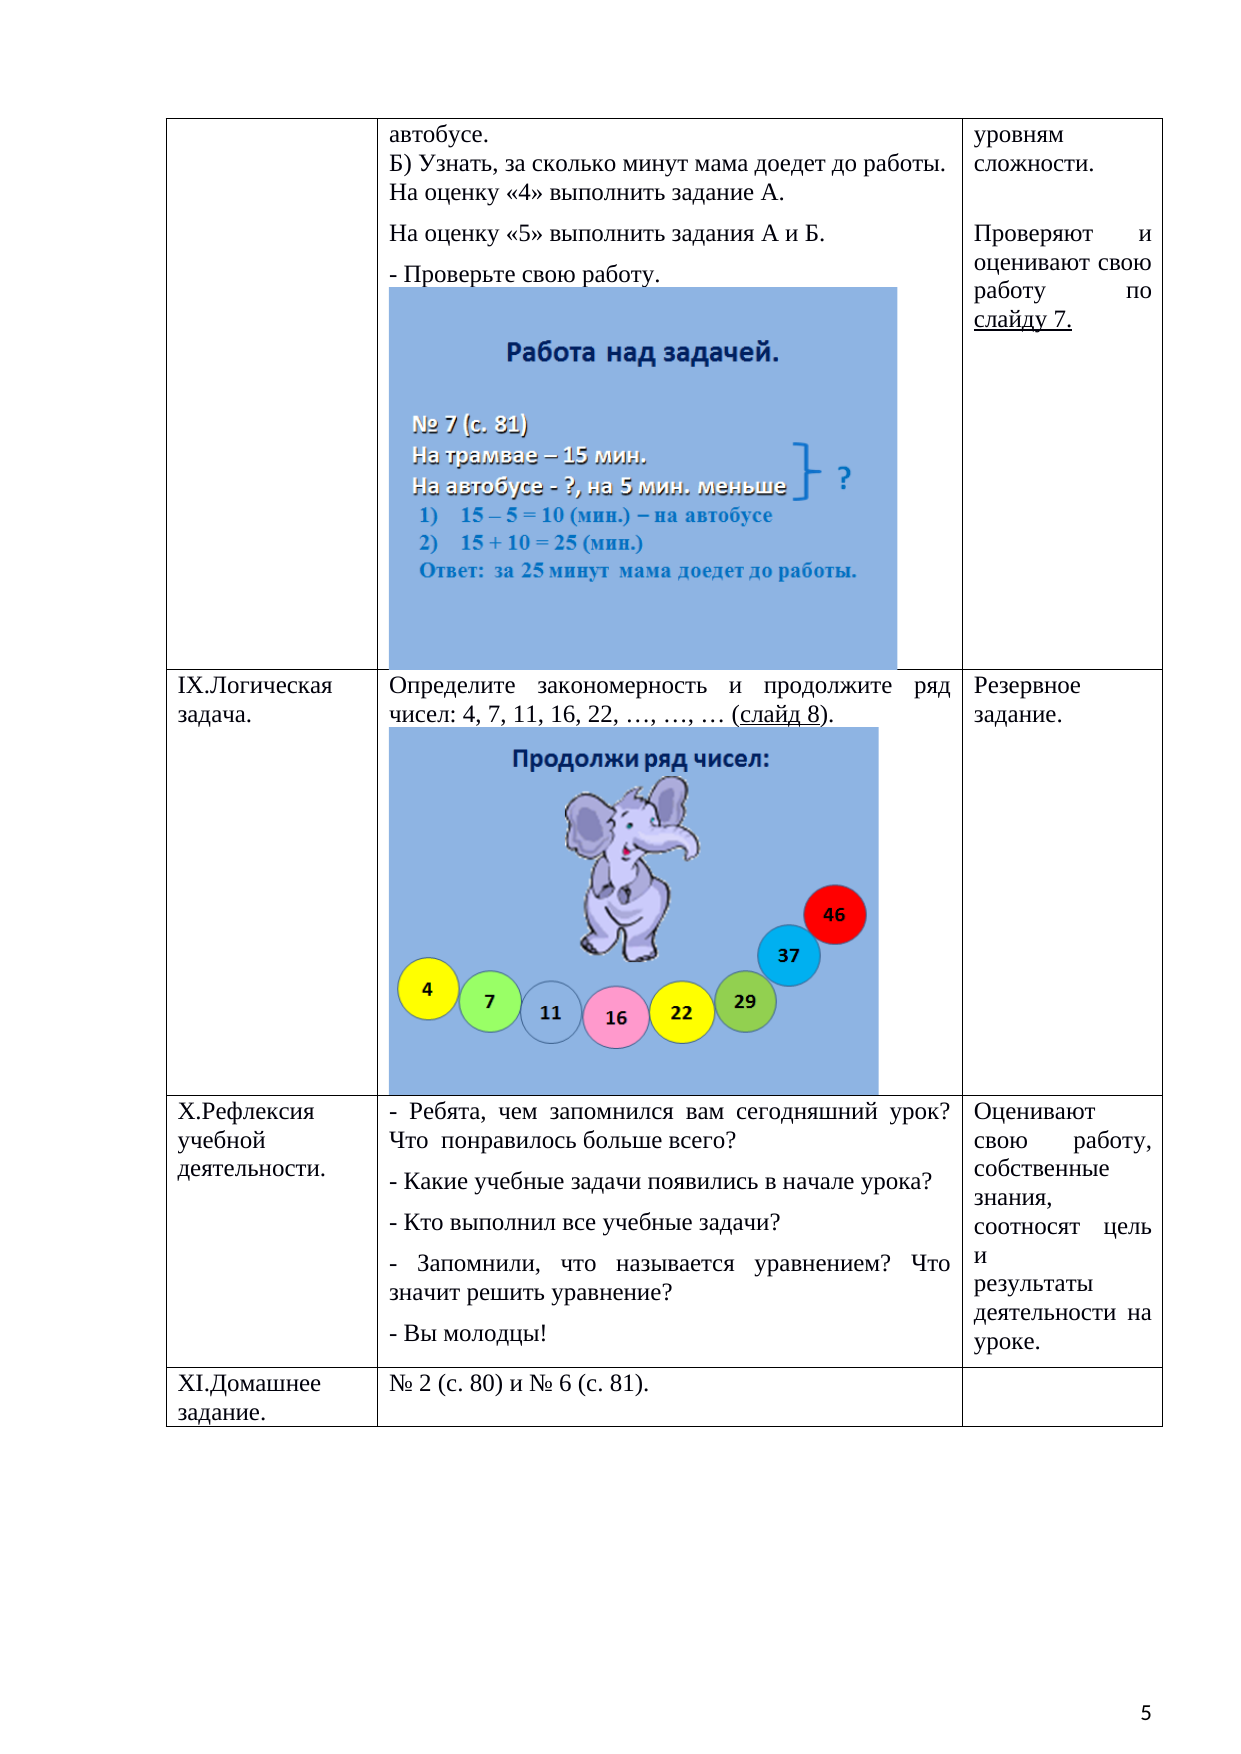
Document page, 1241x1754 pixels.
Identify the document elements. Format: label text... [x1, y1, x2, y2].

table_cell X.Рефлексия учебной деятельности. [167, 1096, 377, 1367]
table_cell Оценивают свою работу, собственные знания, соотносят цель и результаты деятельности на уроке. [963, 1096, 1162, 1367]
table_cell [378, 119, 962, 669]
table_cell - Ребята, чем запомнился вам сегодняшний урок? Что понравилось больше всего? - Какие учебные задачи появились в начале урока? - Кто выполнил все учебные задачи? - Запомнили, что называется уравнением? Что значит решить уравнение? - Вы молодцы! [378, 1096, 962, 1367]
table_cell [167, 119, 377, 669]
table_cell Резервное задание. [963, 670, 1162, 1095]
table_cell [963, 119, 1162, 669]
table_cell IX.Логическая задача. [167, 670, 377, 1095]
table_cell № 2 (с. 80) и № 6 (с. 81). [378, 1368, 962, 1426]
table_cell Определите закономерность и продолжите ряд чисел: 4, 7, 11, 16, 22, …, …, … (слайд 8). [378, 670, 962, 1095]
picture [388, 727, 879, 1095]
picture [388, 287, 898, 670]
table_cell [963, 1368, 1162, 1426]
table_cell XI.Домашнее задание. [167, 1368, 377, 1426]
